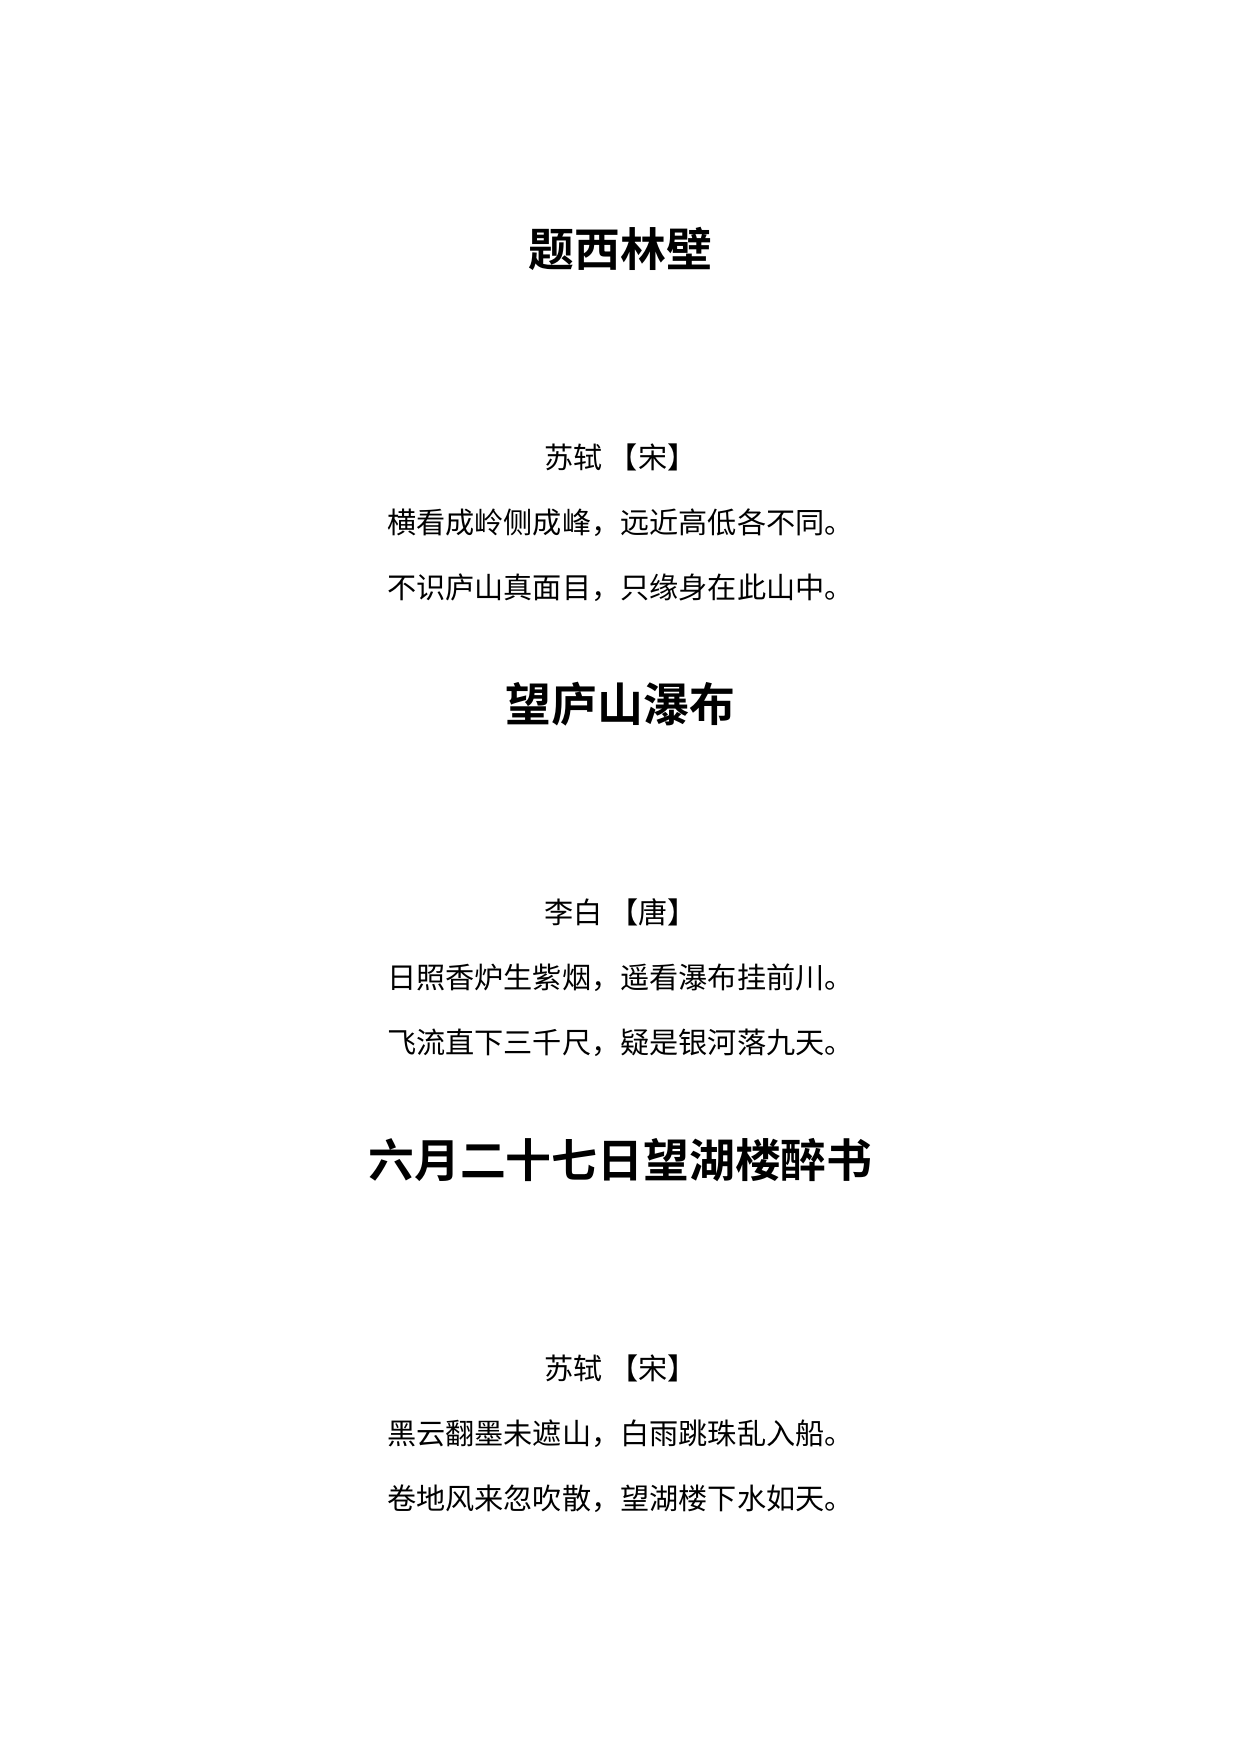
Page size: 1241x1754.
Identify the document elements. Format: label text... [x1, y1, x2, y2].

text 飞流直下三千尺，疑是银河落九天。 [187, 1009, 1053, 1074]
text 不识庐山真面目，只缘身在此山中。 [187, 553, 1053, 618]
text 苏轼 【宋】 [187, 423, 1053, 488]
text 横看成岭侧成峰，远近高低各不同。 [187, 488, 1053, 553]
subtitle 六月二十七日望湖楼醉书 [187, 1109, 1053, 1207]
text 黑云翻墨未遮山，白雨跳珠乱入船。 [187, 1399, 1053, 1464]
text 苏轼 【宋】 [187, 1334, 1053, 1399]
text 卷地风来忽吹散，望湖楼下水如天。 [187, 1464, 1053, 1529]
subtitle 题西林壁 [187, 197, 1053, 295]
text 日照香炉生紫烟，遥看瀑布挂前川。 [187, 944, 1053, 1009]
subtitle 望庐山瀑布 [187, 653, 1053, 751]
text 李白 【唐】 [187, 879, 1053, 944]
